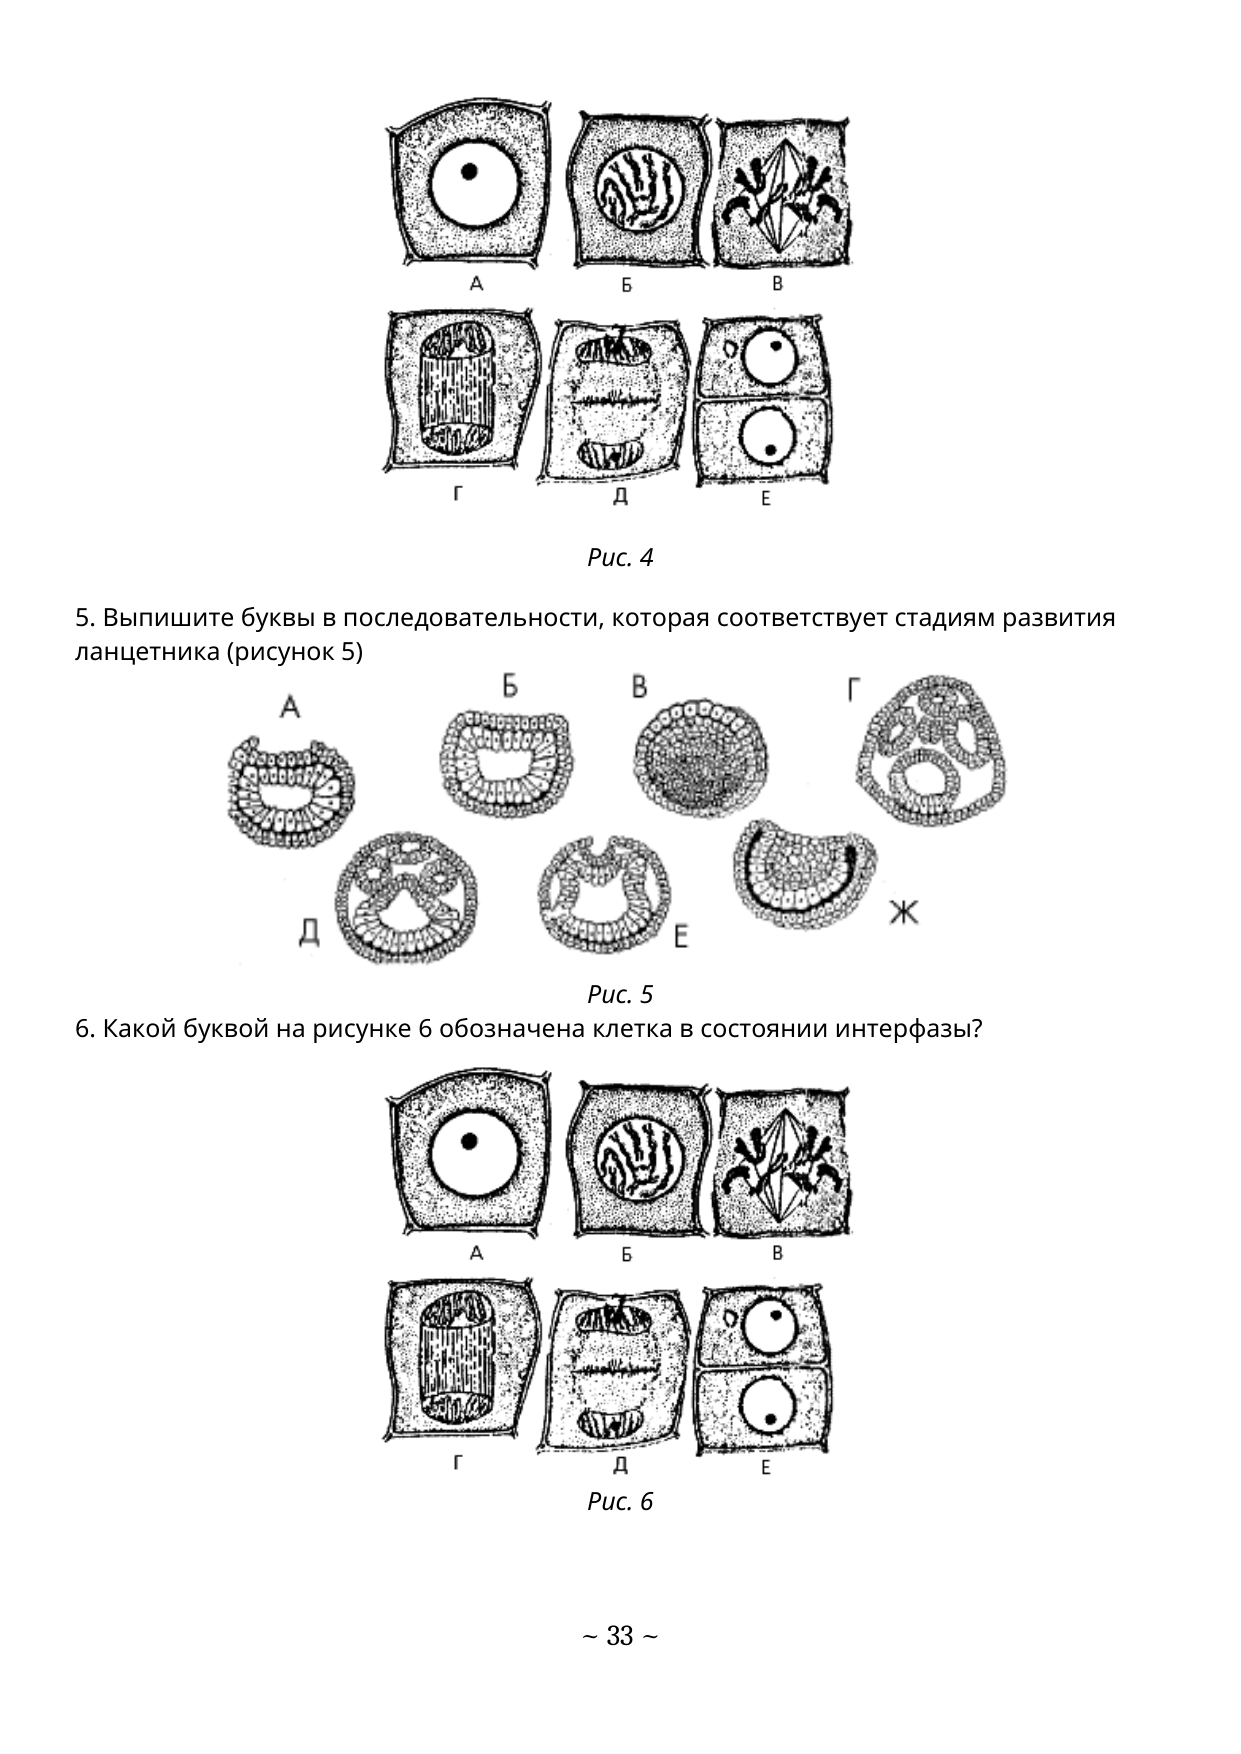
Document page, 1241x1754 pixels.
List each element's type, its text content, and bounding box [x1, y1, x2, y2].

picture [366, 75, 874, 515]
text Рис. 5 [75, 976, 1165, 1011]
picture [222, 667, 1018, 977]
text 6. Какой буквой на рисунке 6 обозначена клетка в состоянии интерфазы? [75, 1011, 1165, 1044]
text Рис. 4 [75, 539, 1165, 573]
text 5. Выпишите буквы в последовательности, которая соответствует стадиям развития ланцетника (рисунок 5) [75, 599, 1165, 667]
text Рис. 6 [75, 1484, 1165, 1518]
picture [366, 1044, 874, 1484]
